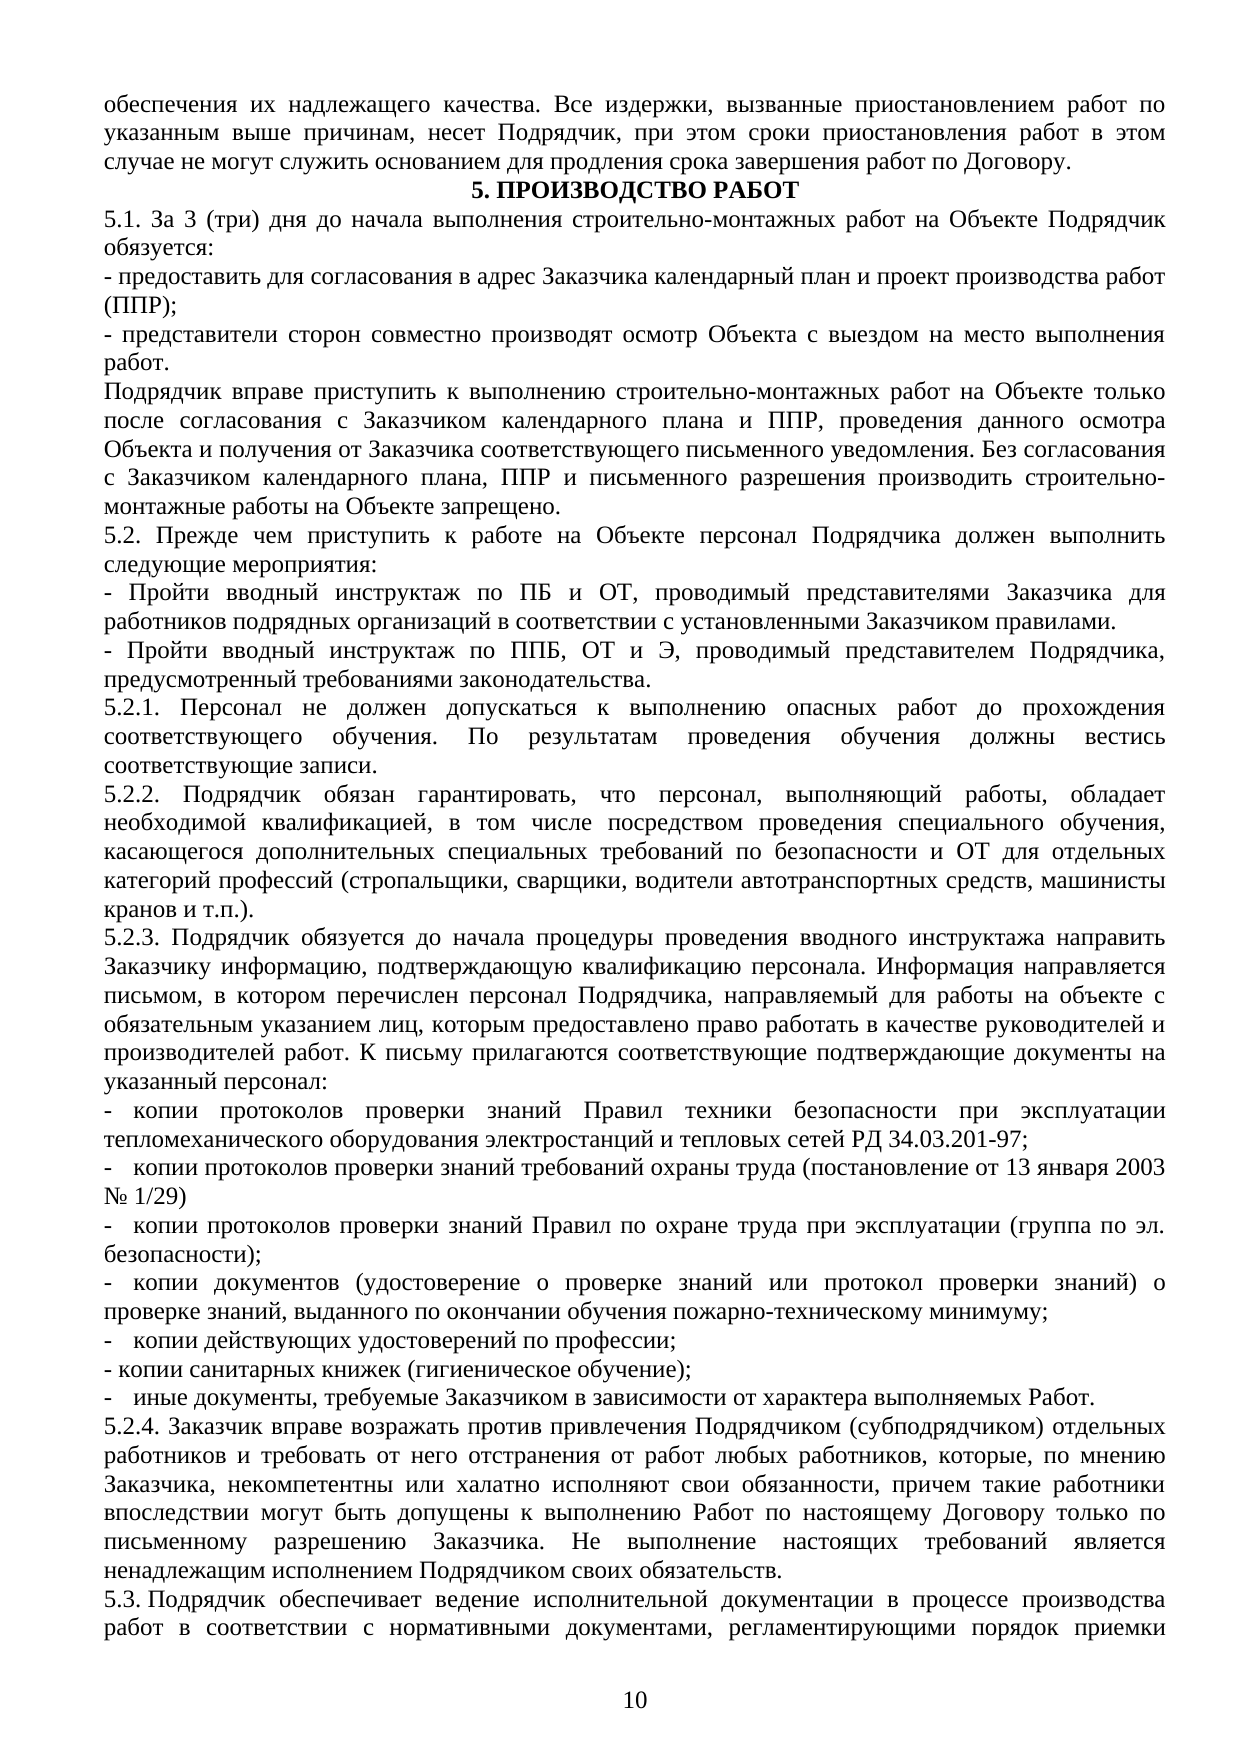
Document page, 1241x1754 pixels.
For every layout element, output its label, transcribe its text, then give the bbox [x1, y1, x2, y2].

text - копии протоколов проверки знаний Правил по охране труда при эксплуатации (группа по эл. безопасности); [103, 1210, 1167, 1267]
text 5.2.2. Подрядчик обязан гарантировать, что персонал, выполняющий работы, обладает необходимой квалификацией, в том числе посредством проведения специального обучения, касающегося дополнительных специальных требований по безопасности и ОТ для отдельных категорий профессий (стропальщики, сварщики, водители автотранспортных средств, машинисты кранов и т.п.). [103, 779, 1167, 922]
text 5.2.3. Подрядчик обязуется до начала процедуры проведения вводного инструктажа направить Заказчику информацию, подтверждающую квалификацию персонала. Информация направляется письмом, в котором перечислен персонал Подрядчика, направляемый для работы на объекте с обязательным указанием лиц, которым предоставлено право работать в качестве руководителей и производителей работ. К письму прилагаются соответствующие подтверждающие документы на указанный персонал: [103, 922, 1167, 1095]
text Подрядчик вправе приступить к выполнению строительно-монтажных работ на Объекте только после согласования с Заказчиком календарного плана и ППР, проведения данного осмотра Объекта и получения от Заказчика соответствующего письменного уведомления. Без согласования с Заказчиком календарного плана, ППР и письменного разрешения производить строительно-монтажные работы на Объекте запрещено. [103, 376, 1167, 520]
text - иные документы, требуемые Заказчиком в зависимости от характера выполняемых Работ. [103, 1382, 1167, 1411]
text - копии действующих удостоверений по профессии; [103, 1325, 1167, 1354]
text 5.1. За 3 (три) дня до начала выполнения строительно-монтажных работ на Объекте Подрядчик обязуется: [103, 204, 1167, 261]
text 5.2.1. Персонал не должен допускаться к выполнению опасных работ до прохождения соответствующего обучения. По результатам проведения обучения должны вестись соответствующие записи. [103, 692, 1167, 779]
text - предоставить для согласования в адрес Заказчика календарный план и проект производства работ (ППР); [103, 261, 1167, 319]
text - копии документов (удостоверение о проверке знаний или протокол проверки знаний) о проверке знаний, выданного по окончании обучения пожарно-техническому минимуму; [103, 1267, 1167, 1325]
text - копии протоколов проверки знаний требований охраны труда (постановление от 13 января 2003 № 1/29) [103, 1152, 1167, 1210]
text - представители сторон совместно производят осмотр Объекта с выездом на место выполнения работ. [103, 319, 1167, 376]
text - Пройти вводный инструктаж по ПБ и ОТ, проводимый представителями Заказчика для работников подрядных организаций в соответствии с установленными Заказчиком правилами. [103, 577, 1167, 635]
text - Пройти вводный инструктаж по ППБ, ОТ и Э, проводимый представителем Подрядчика, предусмотренный требованиями законодательства. [103, 635, 1167, 692]
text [103, 89, 1167, 175]
text 5. ПРОИЗВОДСТВО РАБОТ [103, 175, 1167, 204]
text 5.2. Прежде чем приступить к работе на Объекте персонал Подрядчика должен выполнить следующие мероприятия: [103, 520, 1167, 577]
text 5.2.4. Заказчик вправе возражать против привлечения Подрядчиком (субподрядчиком) отдельных работников и требовать от него отстранения от работ любых работников, которые, по мнению Заказчика, некомпетентны или халатно исполняют свои обязанности, причем такие работники впоследствии могут быть допущены к выполнению Работ по настоящему Договору только по письменному разрешению Заказчика. Не выполнение настоящих требований является ненадлежащим исполнением Подрядчиком своих обязательств. [103, 1411, 1167, 1584]
text - копии протоколов проверки знаний Правил техники безопасности при эксплуатации тепломеханического оборудования электростанций и тепловых сетей РД 34.03.201-97; [103, 1095, 1167, 1152]
text - копии санитарных книжек (гигиеническое обучение); [103, 1354, 1167, 1382]
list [103, 1584, 1167, 1641]
